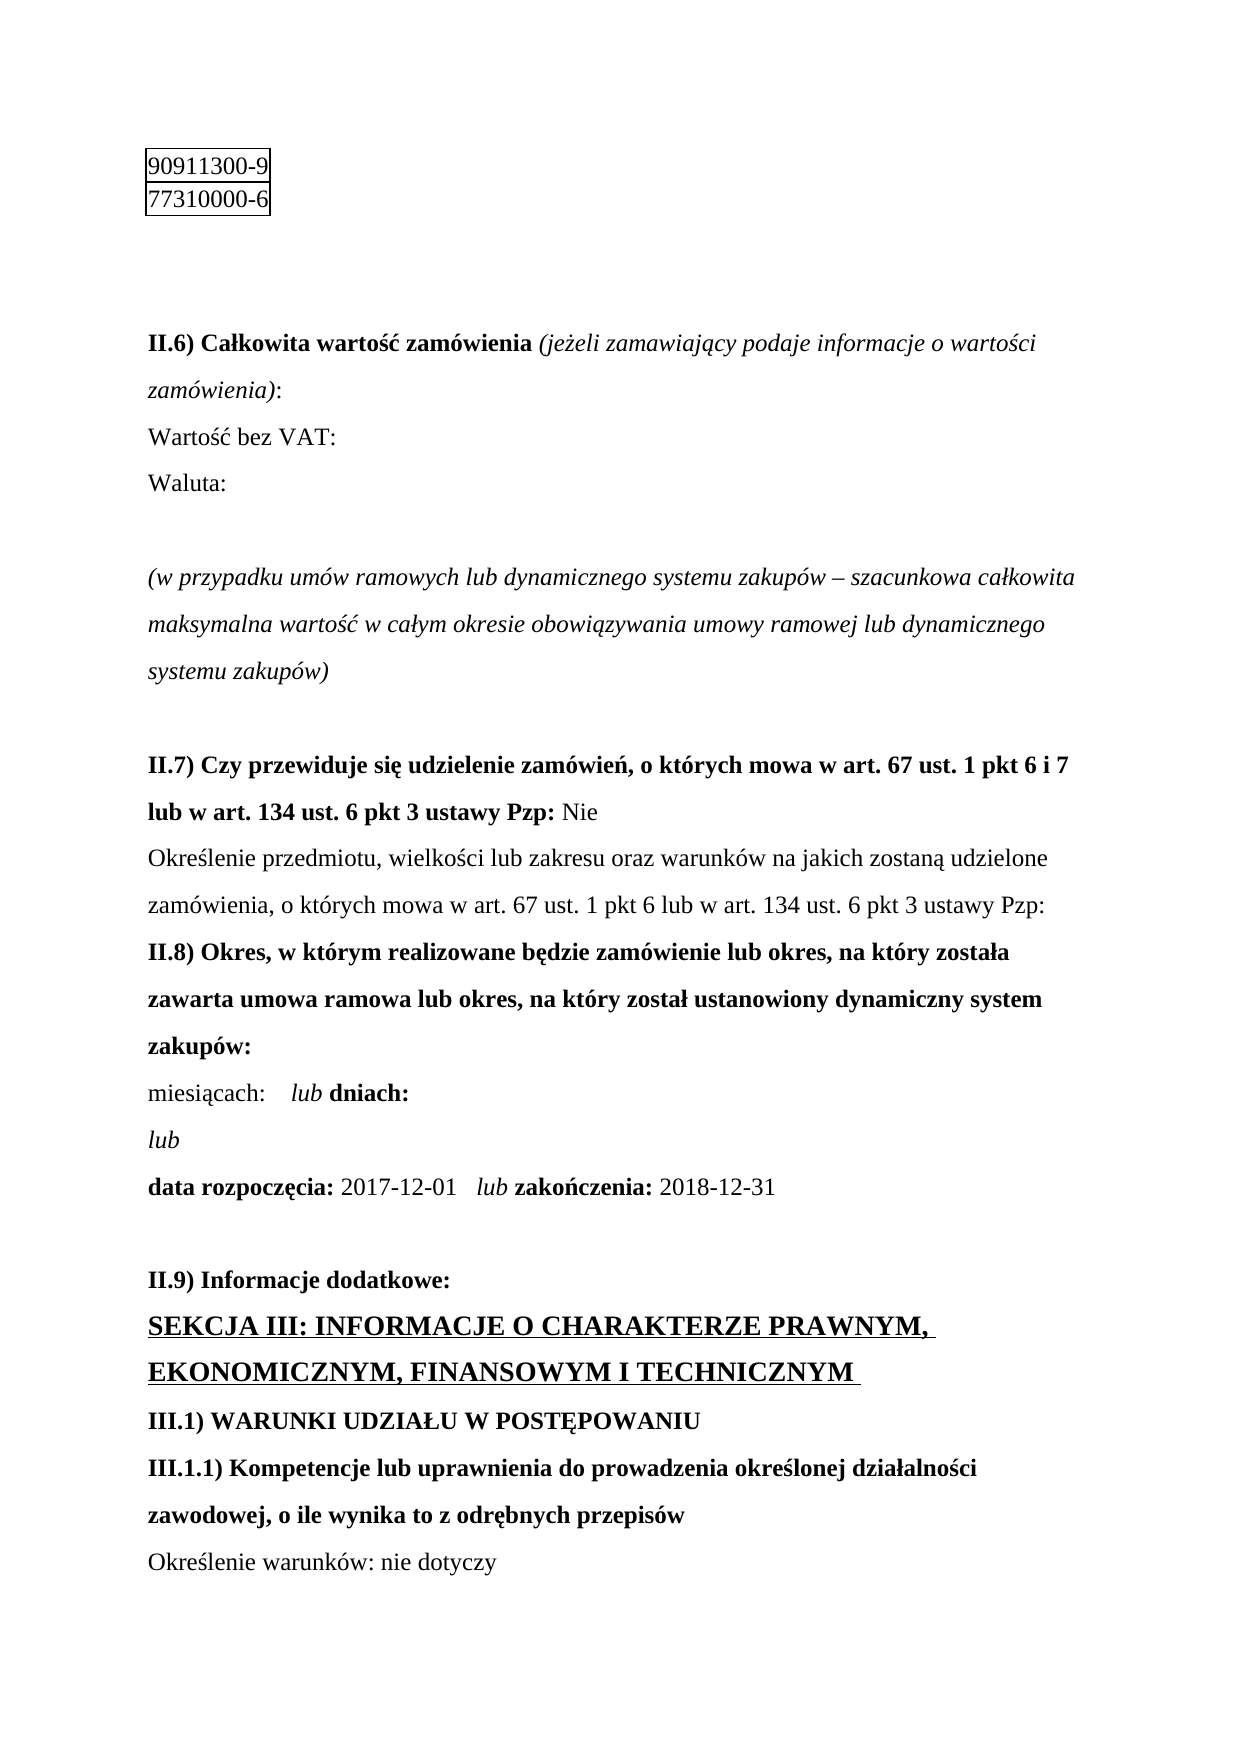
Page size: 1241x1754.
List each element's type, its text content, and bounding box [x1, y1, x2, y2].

text II.7) Czy przewiduje się udzielenie zamówień, o których mowa w art. 67 ust. 1 pkt 6 i 7 lub w art. 134 ust. 6 pkt 3 ustawy Pzp: Nie Określenie przedmiotu, wielkości lub zakresu oraz warunków na jakich zostaną udzielone zamówienia, o których mowa w art. 67 ust. 1 pkt 6 lub w art. 134 ust. 6 pkt 3 ustawy Pzp: II.8) Okres, w którym realizowane będzie zamówienie lub okres, na który została zawarta umowa ramowa lub okres, na który został ustanowiony dynamiczny system zakupów: miesiącach: lub dniach: lub data rozpoczęcia: 2017-12-01 lub zakończenia: 2018-12-31 II.9) Informacje dodatkowe: [148, 685, 1093, 1294]
text II.6) Całkowita wartość zamówienia (jeżeli zamawiający podaje informacje o wartości zamówienia): Wartość bez VAT: Waluta: [148, 216, 1093, 497]
text (w przypadku umów ramowych lub dynamicznego systemu zakupów – szacunkowa całkowita maksymalna wartość w całym okresie obowiązywania umowy ramowej lub dynamicznego systemu zakupów) [148, 497, 1093, 685]
text III.1) WARUNKI UDZIAŁU W POSTĘPOWANIU [148, 1388, 1093, 1435]
table_cell 90911300-9 [147, 149, 269, 181]
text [148, 1435, 1093, 1575]
text SEKCJA III: INFORMACJE O CHARAKTERZE PRAWNYM, EKONOMICZNYM, FINANSOWYM I TECHNICZNYM [148, 1294, 1093, 1388]
table_cell 77310000-6 [147, 183, 269, 214]
